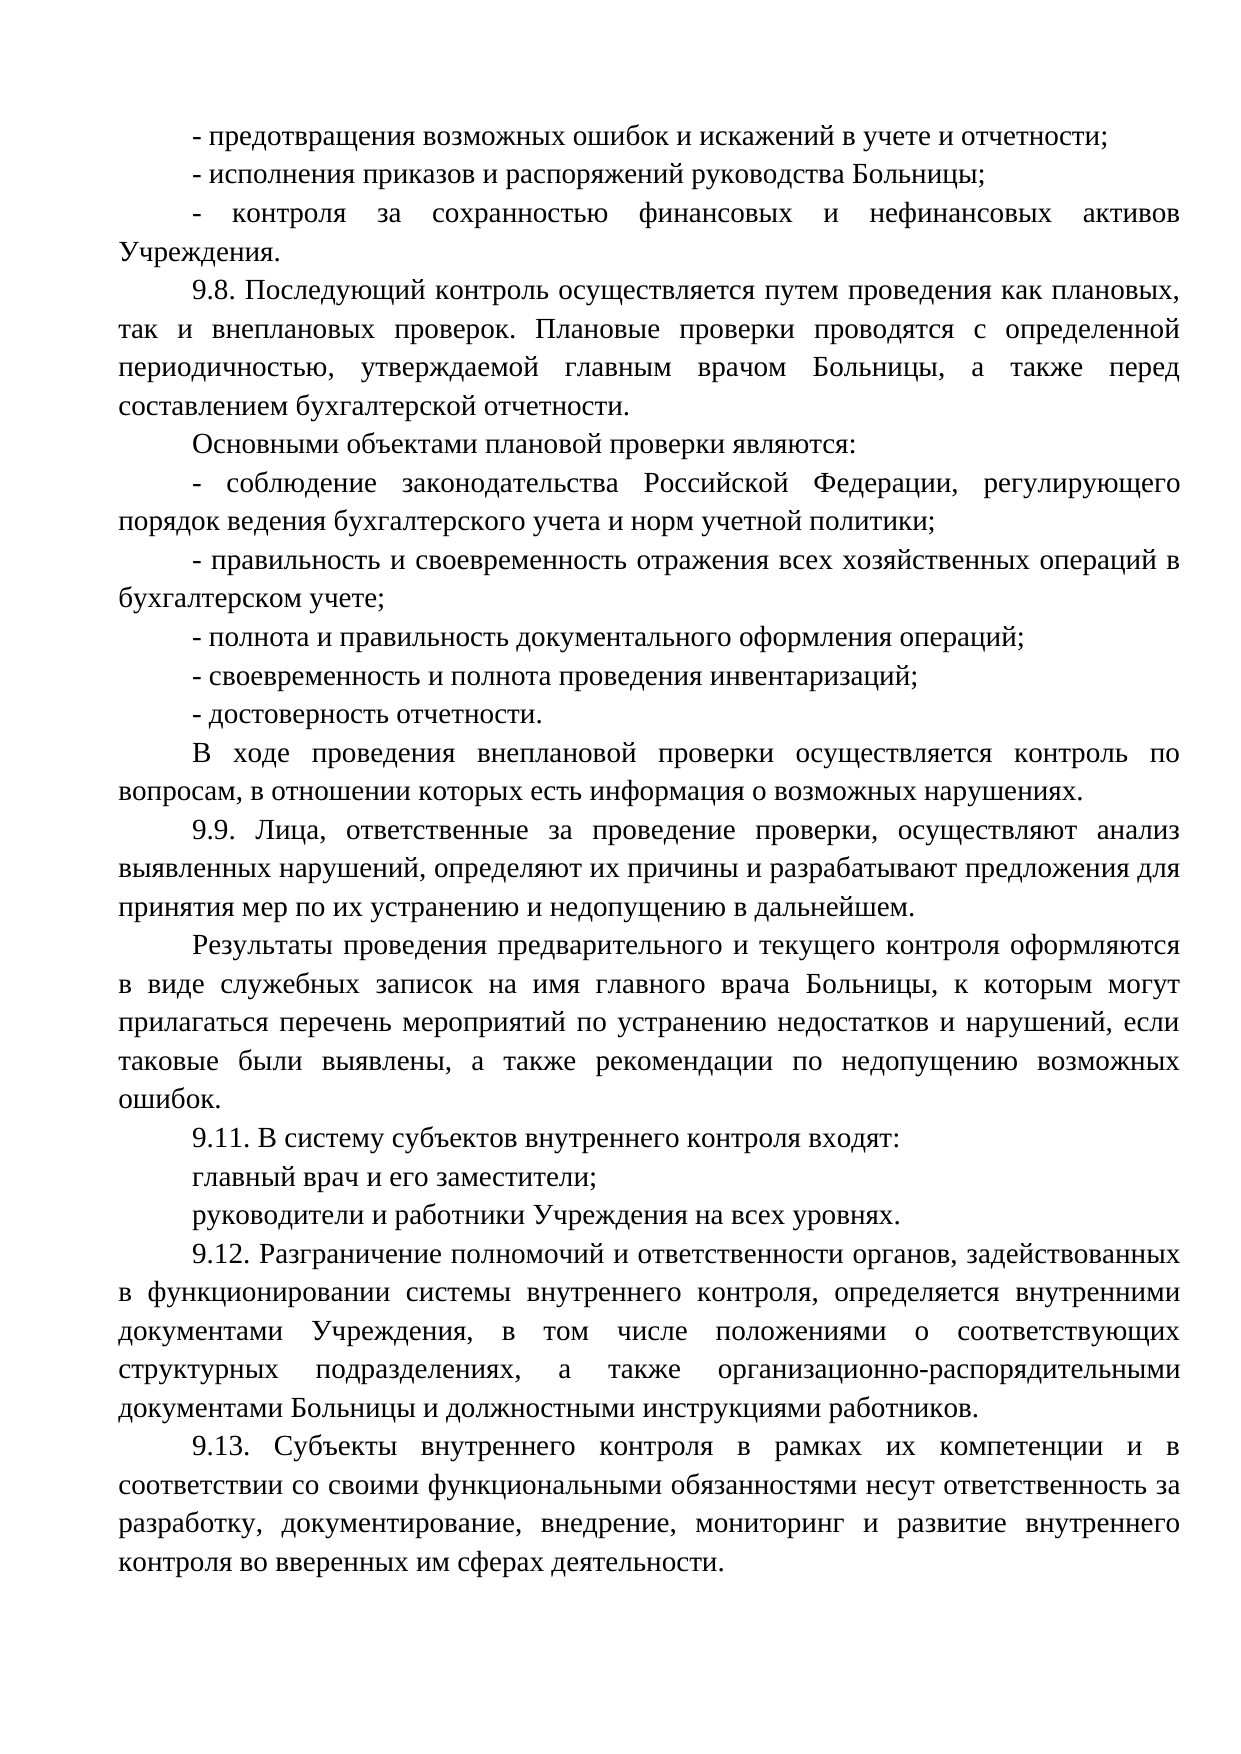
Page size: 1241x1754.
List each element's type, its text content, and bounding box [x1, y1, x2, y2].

text - исполнения приказов и распоряжений руководства Больницы; [118, 157, 1181, 190]
text главный врач и его заместители; [118, 1159, 1181, 1192]
text 9.11. В систему субъектов внутреннего контроля входят: [118, 1120, 1181, 1154]
text 9.12. Разграничение полномочий и ответственности органов, задействованных в функционировании системы внутреннего контроля, определяется внутренними документами Учреждения, в том числе положениями о соответствующих структурных подразделениях, а также организационно-распорядительными документами Больницы и должностными инструкциями работников. [118, 1236, 1181, 1423]
text Результаты проведения предварительного и текущего контроля оформляются в виде служебных записок на имя главного врача Больницы, к которым могут прилагаться перечень мероприятий по устранению недостатков и нарушений, если таковые были выявлены, а также рекомендации по недопущению возможных ошибок. [118, 927, 1181, 1115]
text - правильность и своевременность отражения всех хозяйственных операций в бухгалтерском учете; [118, 542, 1181, 614]
text 9.9. Лица, ответственные за проведение проверки, осуществляют анализ выявленных нарушений, определяют их причины и разрабатывают предложения для принятия мер по их устранению и недопущению в дальнейшем. [118, 812, 1181, 922]
text - контроля за сохранностью финансовых и нефинансовых активов Учреждения. [118, 195, 1181, 267]
text - достоверность отчетности. [118, 696, 1181, 730]
text руководители и работники Учреждения на всех уровнях. [118, 1197, 1181, 1231]
text 9.13. Субъекты внутреннего контроля в рамках их компетенции и в соответствии со своими функциональными обязанностями несут ответственность за разработку, документирование, внедрение, мониторинг и развитие внутреннего контроля во вверенных им сферах деятельности. [118, 1428, 1181, 1578]
text В ходе проведения внеплановой проверки осуществляется контроль по вопросам, в отношении которых есть информация о возможных нарушениях. [118, 735, 1181, 807]
text - своевременность и полнота проведения инвентаризаций; [118, 658, 1181, 691]
text Основными объектами плановой проверки являются: [118, 426, 1181, 460]
text - полнота и правильность документального оформления операций; [118, 619, 1181, 653]
text - предотвращения возможных ошибок и искажений в учете и отчетности; [118, 118, 1181, 152]
text - соблюдение законодательства Российской Федерации, регулирующего порядок ведения бухгалтерского учета и норм учетной политики; [118, 465, 1181, 537]
text 9.8. Последующий контроль осуществляется путем проведения как плановых, так и внеплановых проверок. Плановые проверки проводятся с определенной периодичностью, утверждаемой главным врачом Больницы, а также перед составлением бухгалтерской отчетности. [118, 272, 1181, 421]
